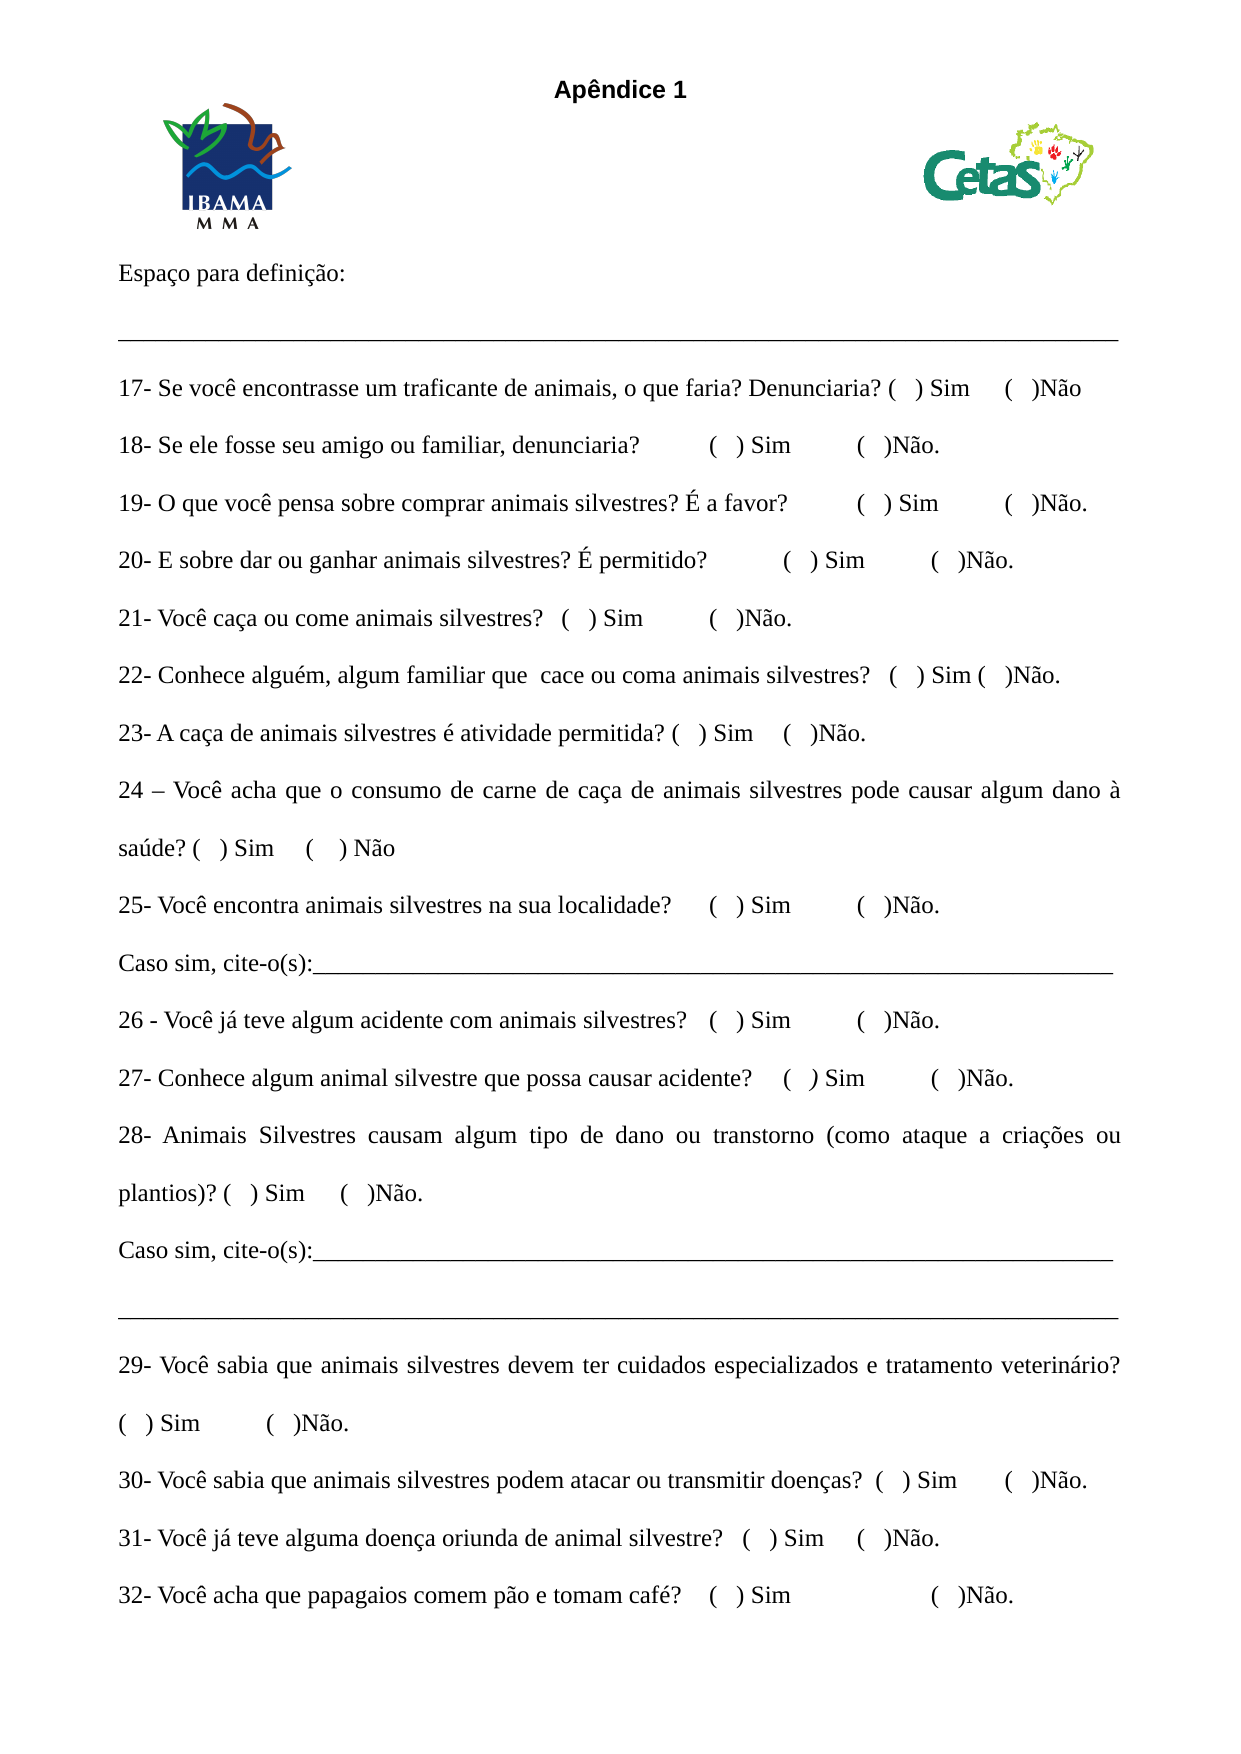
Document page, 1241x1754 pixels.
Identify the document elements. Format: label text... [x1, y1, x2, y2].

text 23- A caça de animais silvestres é atividade permitida? ( ) Sim ( )Não. [118, 718, 1122, 746]
text Caso sim, cite-o(s):________________________________________________________________ [118, 948, 1122, 976]
text Caso sim, cite-o(s):________________________________________________________________ [118, 1235, 1122, 1264]
text 24 – Você acha que o consumo de carne de caça de animais silvestres pode causar algum dano à saúde? ( ) Sim ( ) Não [118, 775, 1122, 861]
text 25- Você encontra animais silvestres na sua localidade? ( ) Sim ( )Não. [118, 890, 1122, 919]
text 17- Se você encontrasse um traficante de animais, o que faria? Denunciaria? ( ) Sim ( )Não [118, 373, 1122, 401]
text 21- Você caça ou come animais silvestres? ( ) Sim ( )Não. [118, 603, 1122, 631]
text Espaço para definição: [118, 258, 1122, 286]
text 19- O que você pensa sobre comprar animais silvestres? É a favor? ( ) Sim ( )Não. [118, 488, 1122, 516]
text ________________________________________________________________________________ [118, 1293, 1122, 1321]
text 18- Se ele fosse seu amigo ou familiar, denunciaria? ( ) Sim ( )Não. [118, 430, 1122, 459]
text 31- Você já teve alguma doença oriunda de animal silvestre? ( ) Sim ( )Não. [118, 1523, 1122, 1551]
text 26 - Você já teve algum acidente com animais silvestres? ( ) Sim ( )Não. [118, 1005, 1122, 1034]
picture [919, 118, 1097, 208]
text 20- E sobre dar ou ganhar animais silvestres? É permitido? ( ) Sim ( )Não. [118, 545, 1122, 574]
text 22- Conhece alguém, algum familiar que cace ou coma animais silvestres? ( ) Sim ( )Não. [118, 660, 1122, 689]
text 27- Conhece algum animal silvestre que possa causar acidente? ( ) Sim ( )Não. [118, 1063, 1122, 1091]
text 28- Animais Silvestres causam algum tipo de dano ou transtorno (como ataque a criações ou plantios)? ( ) Sim ( )Não. [118, 1120, 1122, 1206]
picture [163, 103, 292, 229]
text ________________________________________________________________________________ [118, 315, 1122, 344]
text 30- Você sabia que animais silvestres podem atacar ou transmitir doenças? ( ) Sim ( )Não. [118, 1465, 1122, 1494]
text 29- Você sabia que animais silvestres devem ter cuidados especializados e tratamento veterinário? ( ) Sim ( )Não. [118, 1350, 1122, 1436]
text 32- Você acha que papagaios comem pão e tomam café? ( ) Sim ( )Não. [118, 1580, 1122, 1609]
